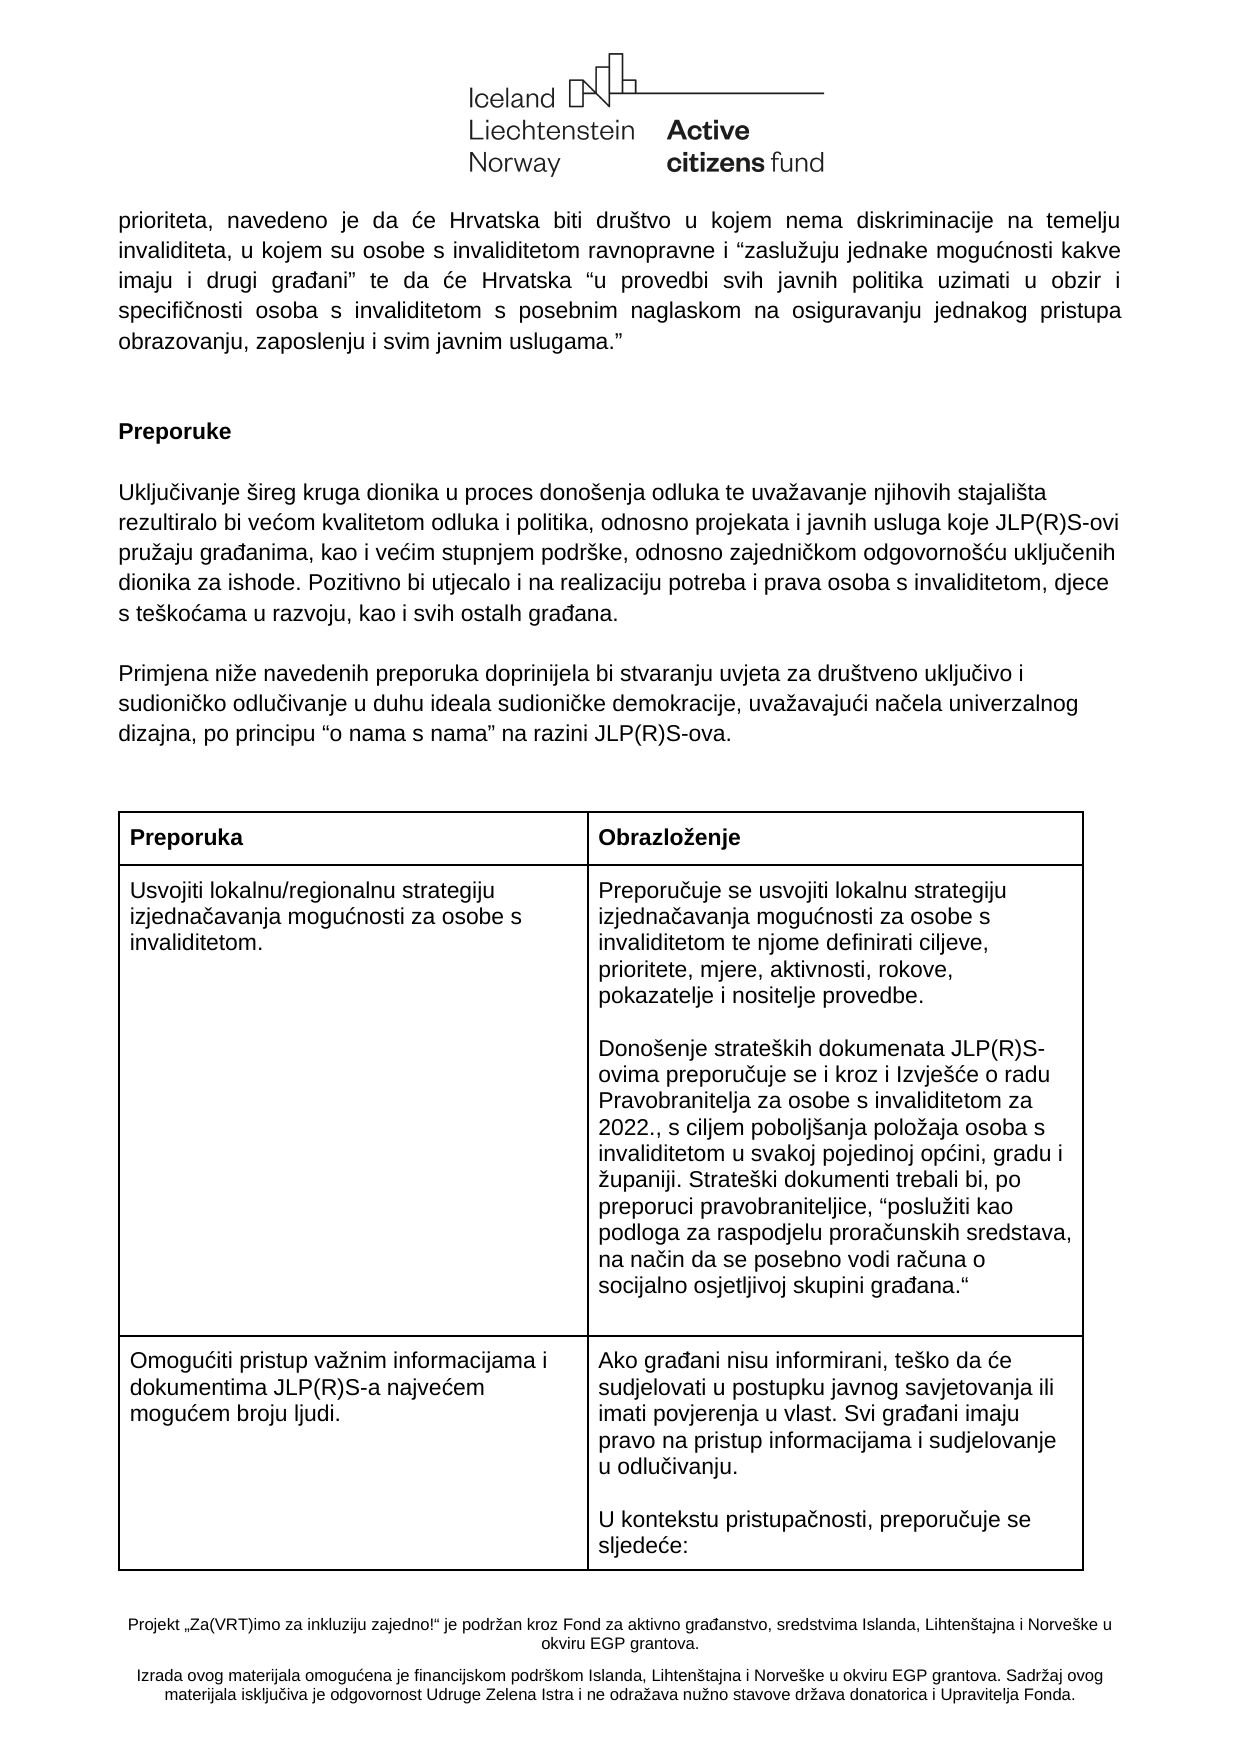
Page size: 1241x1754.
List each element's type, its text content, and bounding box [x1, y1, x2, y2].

text Preporuke [118, 418, 1122, 444]
table_cell Preporučuje se usvojiti lokalnu strategiju izjednačavanja mogućnosti za osobe s invaliditetom te njome definirati ciljeve, prioritete, mjere, aktivnosti, rokove, pokazatelje i nositelje provedbe. Donošenje strateških dokumenata JLP(R)S-ovima preporučuje se i kroz i Izvješće o radu Pravobranitelja za osobe s invaliditetom za 2022., s ciljem poboljšanja položaja osoba s invaliditetom u svakoj pojedinoj općini, gradu i županiji. Strateški dokumenti trebali bi, po preporuci pravobraniteljice, “poslužiti kao podloga za raspodjelu proračunskih sredstava, na način da se posebno vodi računa o socijalno osjetljivoj skupini građana.“ [589, 866, 1082, 1335]
text Primjena niže navedenih preporuka doprinijela bi stvaranju uvjeta za društveno uključivo i sudioničko odlučivanje u duhu ideala sudioničke demokracije, uvažavajući načela univerzalnog dizajna, po principu “o nama s nama” na razini JLP(R)S-ova. [118, 660, 1122, 747]
text Uključivanje šireg kruga dionika u proces donošenja odluka te uvažavanje njihovih stajališta rezultiralo bi većom kvalitetom odluka i politika, odnosno projekata i javnih usluga koje JLP(R)S-ovi pružaju građanima, kao i većim stupnjem podrške, odnosno zajedničkom odgovornošću uključenih dionika za ishode. Pozitivno bi utjecalo i na realizaciju potreba i prava osoba s invaliditetom, djece s teškoćama u razvoju, kao i svih ostalh građana. [118, 479, 1122, 626]
table_header Obrazloženje [589, 813, 1082, 864]
table_cell Usvojiti lokalnu/regionalnu strategiju izjednačavanja mogućnosti za osobe s invaliditetom. [120, 866, 587, 1335]
picture [468, 53, 825, 178]
table_header Preporuka [120, 813, 587, 864]
table_cell Omogućiti pristup važnim informacijama i dokumentima JLP(R)S-a najvećem mogućem broju ljudi. [120, 1337, 587, 1569]
